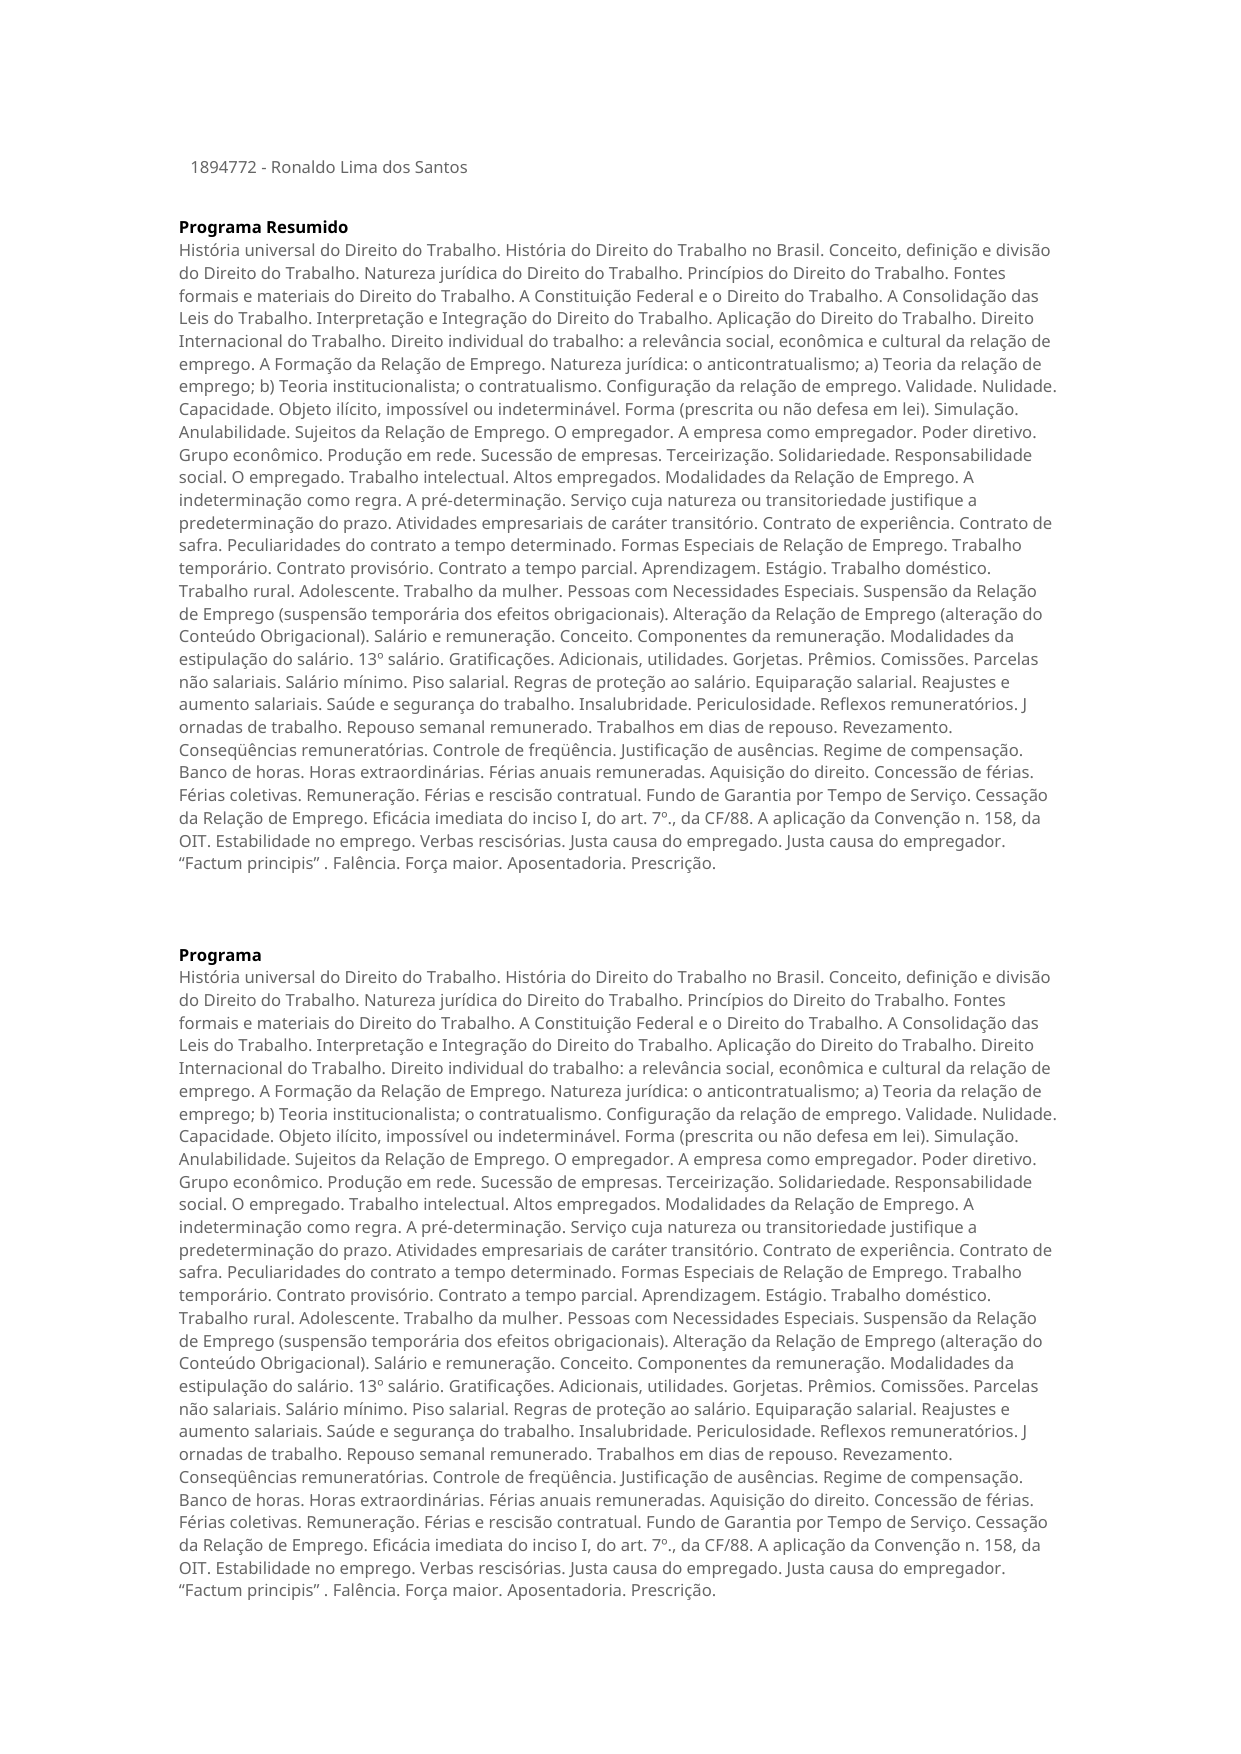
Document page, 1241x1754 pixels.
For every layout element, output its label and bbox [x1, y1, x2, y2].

table_cell [177, 148, 1063, 1603]
